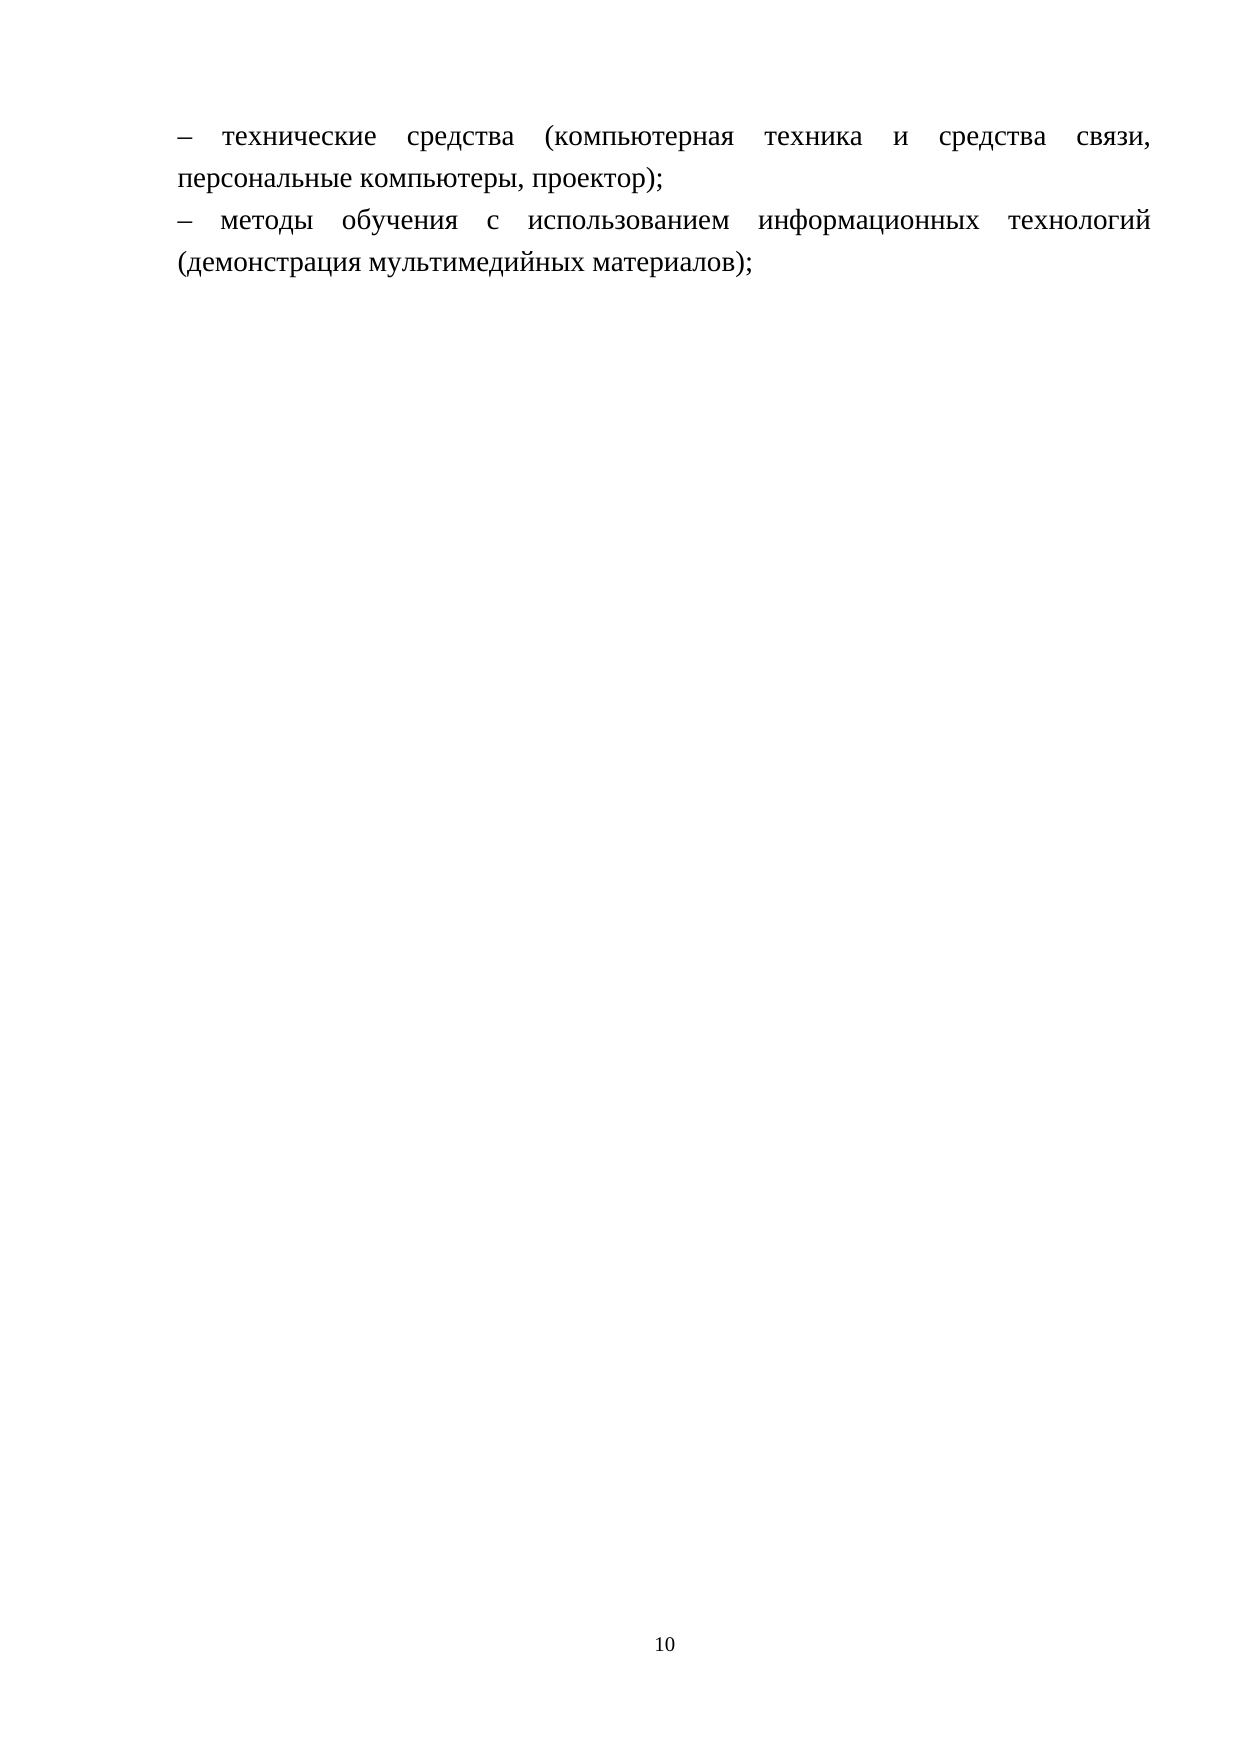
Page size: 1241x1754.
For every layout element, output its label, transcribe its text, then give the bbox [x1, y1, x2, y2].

text – методы обучения с использованием информационных технологий (демонстрация мультимедийных материалов); [177, 202, 1152, 277]
text – технические средства (компьютерная техника и средства связи, персональные компьютеры, проектор); [177, 118, 1152, 193]
